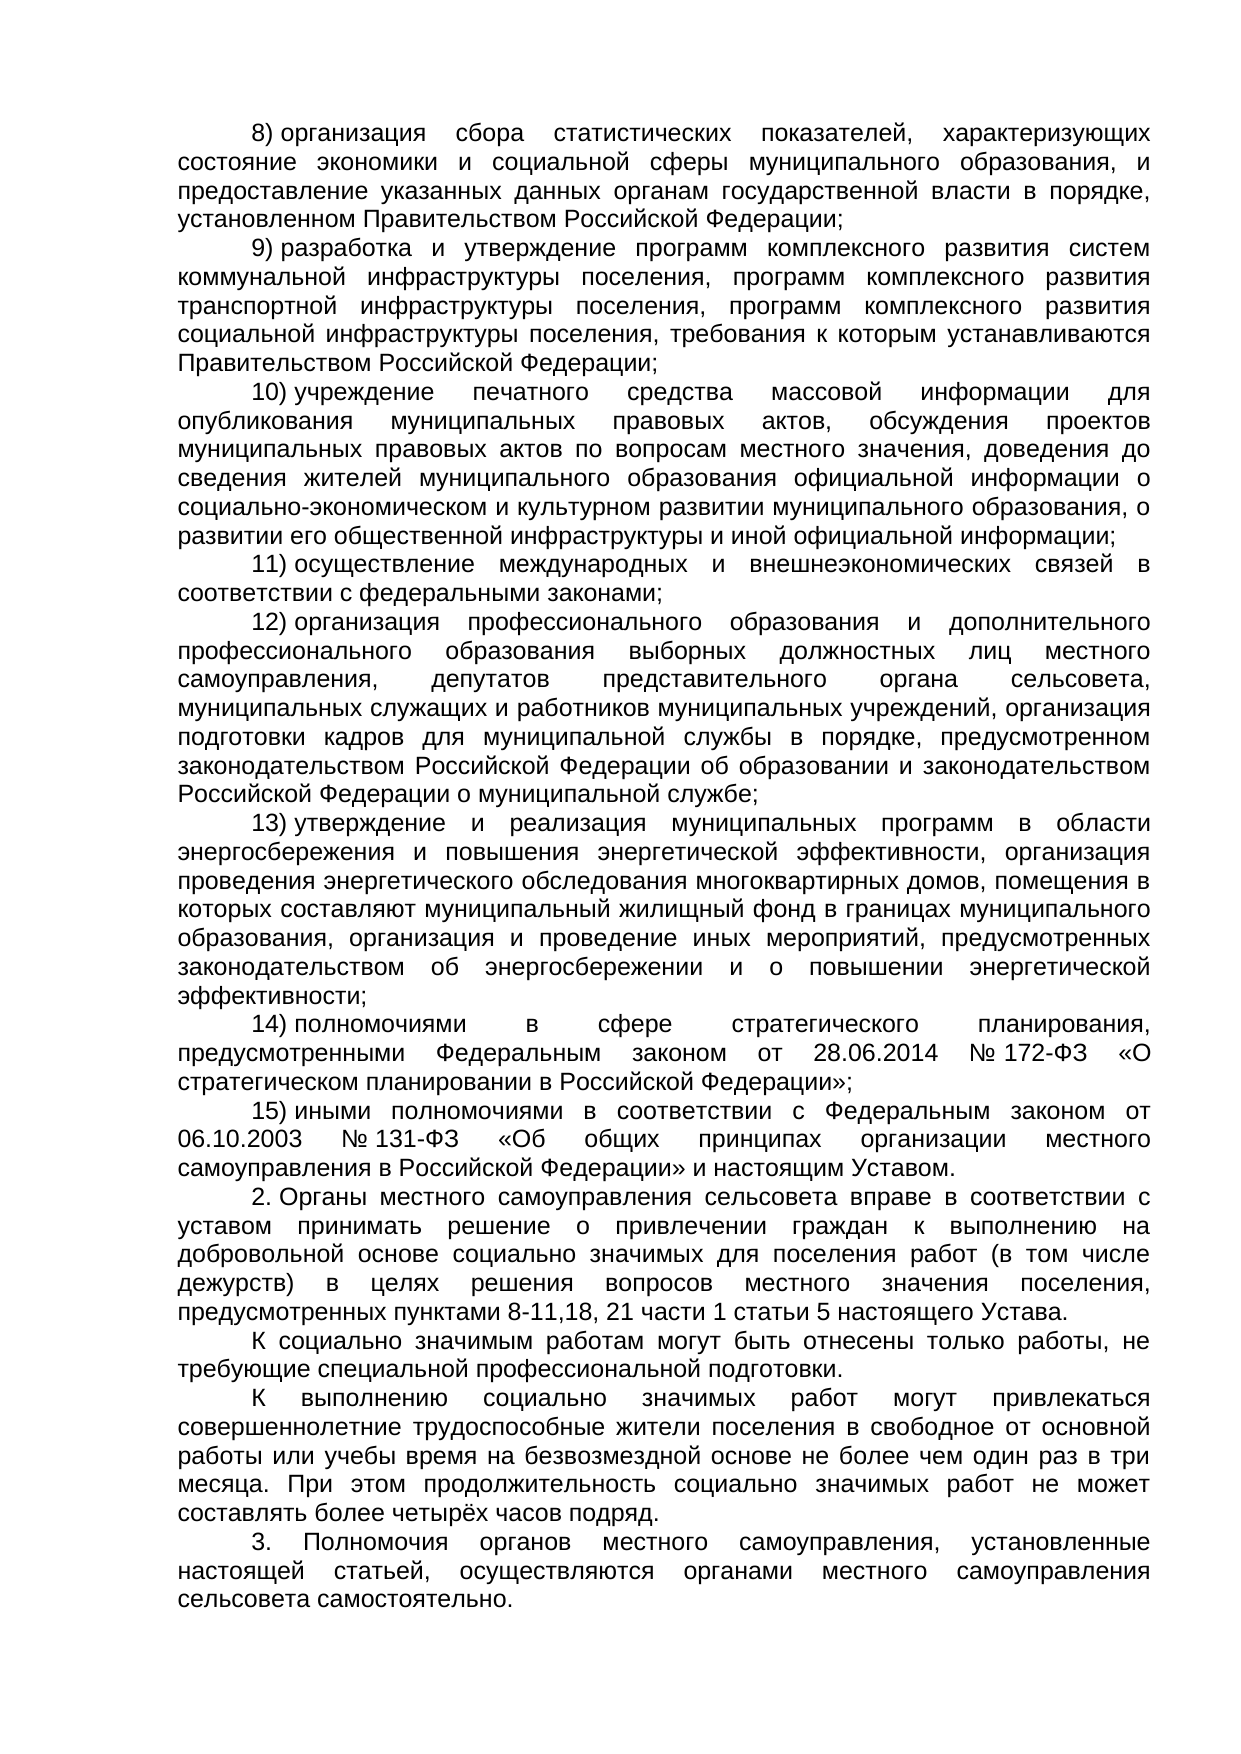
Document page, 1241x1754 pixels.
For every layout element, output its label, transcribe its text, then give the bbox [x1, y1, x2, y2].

text 15) иными полномочиями в соответствии с Федеральным законом от 06.10.2003 № 131-ФЗ «Об общих принципах организации местного самоуправления в Российской Федерации» и настоящим Уставом. [177, 1096, 1152, 1182]
text 9) разработка и утверждение программ комплексного развития систем коммунальной инфраструктуры поселения, программ комплексного развития транспортной инфраструктуры поселения, программ комплексного развития социальной инфраструктуры поселения, требования к которым устанавливаются Правительством Российской Федерации; [177, 233, 1152, 377]
text 11) осуществление международных и внешнеэкономических связей в соответствии с федеральными законами; [177, 549, 1152, 607]
text 3. Полномочия органов местного самоуправления, установленные настоящей статьей, осуществляются органами местного самоуправления сельсовета самостоятельно. [177, 1527, 1152, 1613]
text 2. Органы местного самоуправления сельсовета вправе в соответствии с уставом принимать решение о привлечении граждан к выполнению на добровольной основе социально значимых для поселения работ (в том числе дежурств) в целях решения вопросов местного значения поселения, предусмотренных пунктами 8-11,18, 21 части 1 статьи 5 настоящего Устава. [177, 1182, 1152, 1326]
text К социально значимым работам могут быть отнесены только работы, не требующие специальной профессиональной подготовки. [177, 1326, 1152, 1383]
text 8) организация сбора статистических показателей, характеризующих состояние экономики и социальной сферы муниципального образования, и предоставление указанных данных органам государственной власти в порядке, установленном Правительством Российской Федерации; [177, 118, 1152, 233]
text 13) утверждение и реализация муниципальных программ в области энергосбережения и повышения энергетической эффективности, организация проведения энергетического обследования многоквартирных домов, помещения в которых составляют муниципальный жилищный фонд в границах муниципального образования, организация и проведение иных мероприятий, предусмотренных законодательством об энергосбережении и о повышении энергетической эффективности; [177, 808, 1152, 1009]
text К выполнению социально значимых работ могут привлекаться совершеннолетние трудоспособные жители поселения в свободное от основной работы или учебы время на безвозмездной основе не более чем один раз в три месяца. При этом продолжительность социально значимых работ не может составлять более четырёх часов подряд. [177, 1383, 1152, 1527]
text 12) организация профессионального образования и дополнительного профессионального образования выборных должностных лиц местного самоуправления, депутатов представительного органа сельсовета, муниципальных служащих и работников муниципальных учреждений, организация подготовки кадров для муниципальной службы в порядке, предусмотренном законодательством Российской Федерации об образовании и законодательством Российской Федерации о муниципальной службе; [177, 607, 1152, 808]
text 14) полномочиями в сфере стратегического планирования, предусмотренными Федеральным законом от 28.06.2014 № 172-ФЗ «О стратегическом планировании в Российской Федерации»; [177, 1009, 1152, 1096]
text 10) учреждение печатного средства массовой информации для опубликования муниципальных правовых актов, обсуждения проектов муниципальных правовых актов по вопросам местного значения, доведения до сведения жителей муниципального образования официальной информации о социально-экономическом и культурном развитии муниципального образования, о развитии его общественной инфраструктуры и иной официальной информации; [177, 377, 1152, 549]
